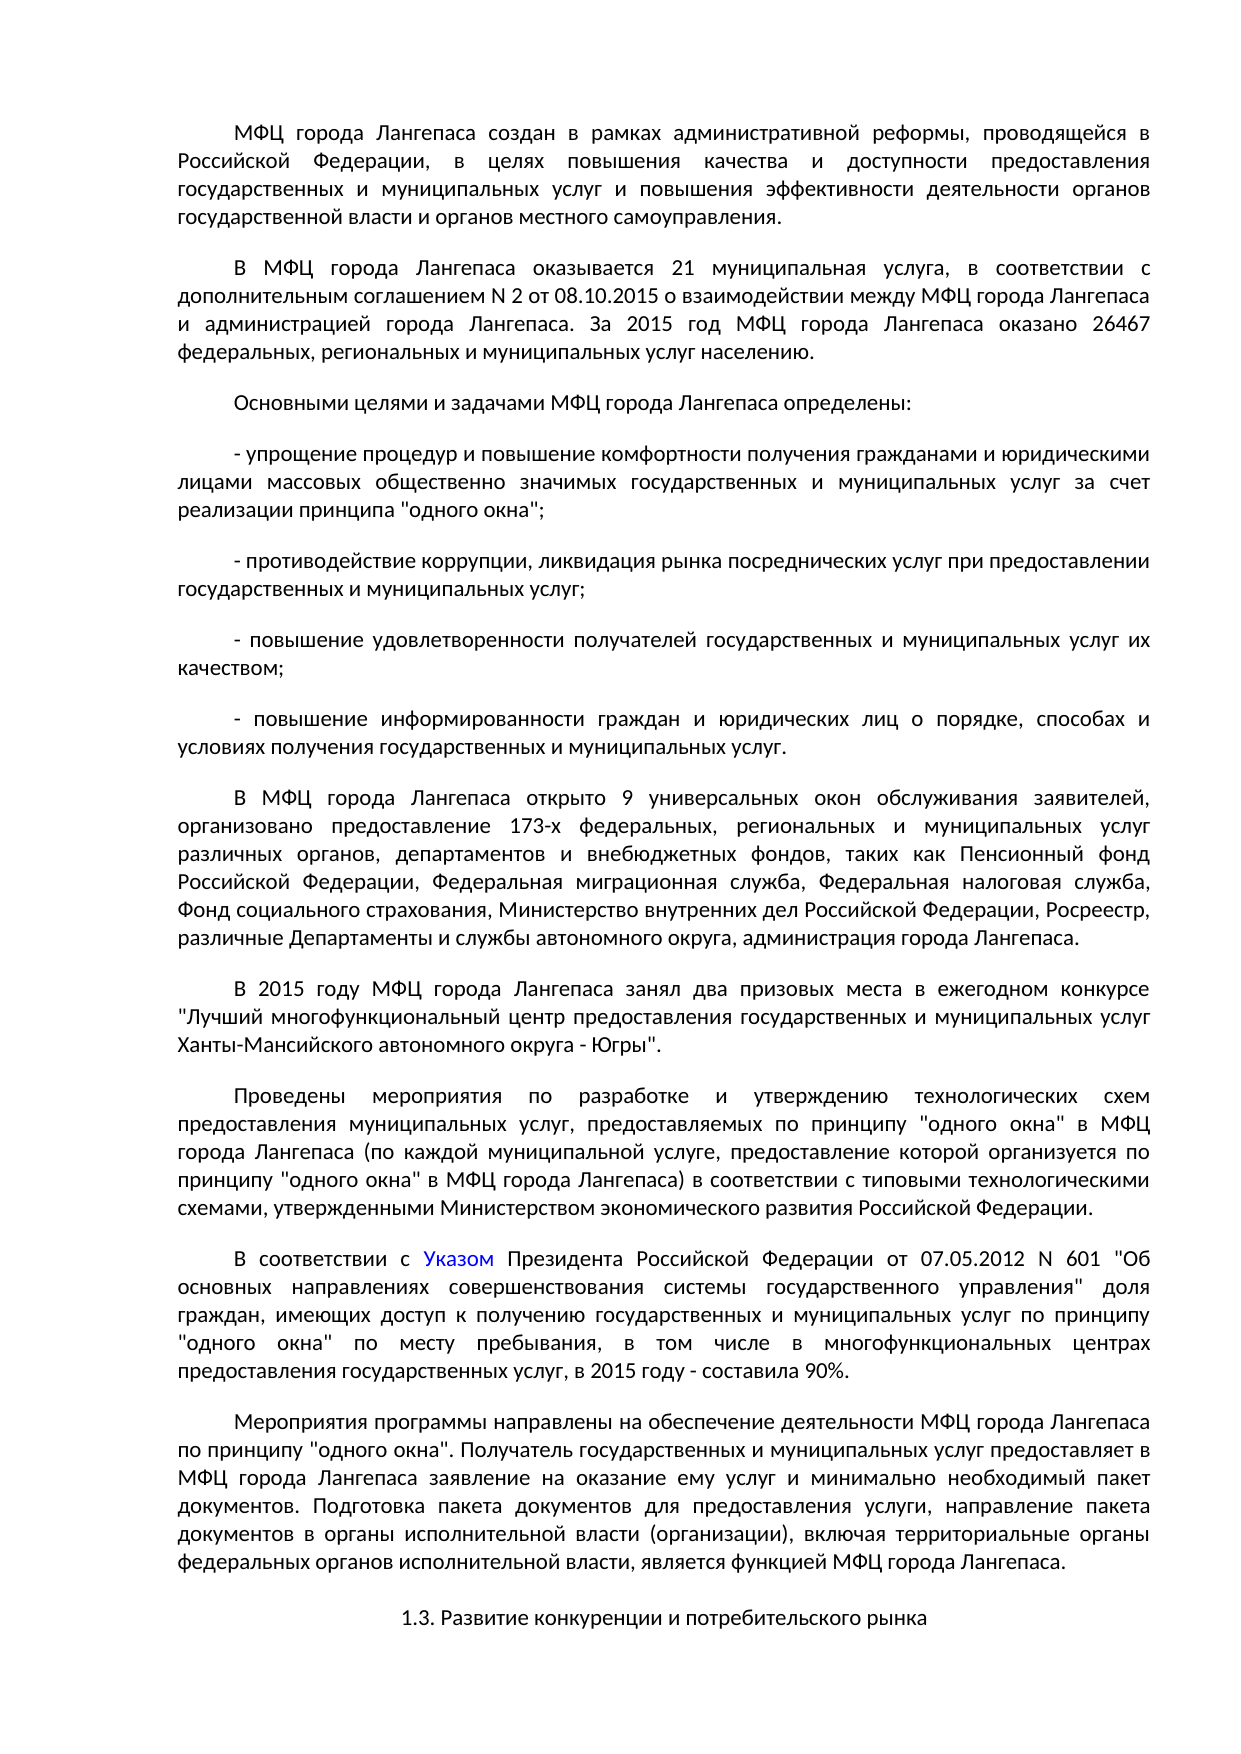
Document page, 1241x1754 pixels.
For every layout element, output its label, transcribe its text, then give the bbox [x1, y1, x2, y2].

text МФЦ города Лангепаса создан в рамках административной реформы, проводящейся в Российской Федерации, в целях повышения качества и доступности предоставления государственных и муниципальных услуг и повышения эффективности деятельности органов государственной власти и органов местного самоуправления. [177, 118, 1152, 230]
text - противодействие коррупции, ликвидация рынка посреднических услуг при предоставлении государственных и муниципальных услуг; [177, 546, 1152, 602]
text В соответствии с Указом Президента Российской Федерации от 07.05.2012 N 601 "Об основных направлениях совершенствования системы государственного управления" доля граждан, имеющих доступ к получению государственных и муниципальных услуг по принципу "одного окна" по месту пребывания, в том числе в многофункциональных центрах предоставления государственных услуг, в 2015 году - составила 90%. [177, 1244, 1152, 1384]
text В МФЦ города Лангепаса оказывается 21 муниципальная услуга, в соответствии с дополнительным соглашением N 2 от 08.10.2015 о взаимодействии между МФЦ города Лангепаса и администрацией города Лангепаса. За 2015 год МФЦ города Лангепаса оказано 26467 федеральных, региональных и муниципальных услуг населению. [177, 253, 1152, 365]
text - повышение удовлетворенности получателей государственных и муниципальных услуг их качеством; [177, 625, 1152, 681]
text В МФЦ города Лангепаса открыто 9 универсальных окон обслуживания заявителей, организовано предоставление 173-х федеральных, региональных и муниципальных услуг различных органов, департаментов и внебюджетных фондов, таких как Пенсионный фонд Российской Федерации, Федеральная миграционная служба, Федеральная налоговая служба, Фонд социального страхования, Министерство внутренних дел Российской Федерации, Росреестр, различные Департаменты и службы автономного округа, администрация города Лангепаса. [177, 783, 1152, 951]
text Основными целями и задачами МФЦ города Лангепаса определены: [177, 388, 1152, 416]
text 1.3. Развитие конкуренции и потребительского рынка [177, 1603, 1152, 1631]
text Проведены мероприятия по разработке и утверждению технологических схем предоставления муниципальных услуг, предоставляемых по принципу "одного окна" в МФЦ города Лангепаса (по каждой муниципальной услуге, предоставление которой организуется по принципу "одного окна" в МФЦ города Лангепаса) в соответствии с типовыми технологическими схемами, утвержденными Министерством экономического развития Российской Федерации. [177, 1081, 1152, 1221]
text В 2015 году МФЦ города Лангепаса занял два призовых места в ежегодном конкурсе "Лучший многофункциональный центр предоставления государственных и муниципальных услуг Ханты-Мансийского автономного округа - Югры". [177, 974, 1152, 1058]
text - повышение информированности граждан и юридических лиц о порядке, способах и условиях получения государственных и муниципальных услуг. [177, 704, 1152, 760]
text - упрощение процедур и повышение комфортности получения гражданами и юридическими лицами массовых общественно значимых государственных и муниципальных услуг за счет реализации принципа "одного окна"; [177, 439, 1152, 523]
text Мероприятия программы направлены на обеспечение деятельности МФЦ города Лангепаса по принципу "одного окна". Получатель государственных и муниципальных услуг предоставляет в МФЦ города Лангепаса заявление на оказание ему услуг и минимально необходимый пакет документов. Подготовка пакета документов для предоставления услуги, направление пакета документов в органы исполнительной власти (организации), включая территориальные органы федеральных органов исполнительной власти, является функцией МФЦ города Лангепаса. [177, 1407, 1152, 1575]
